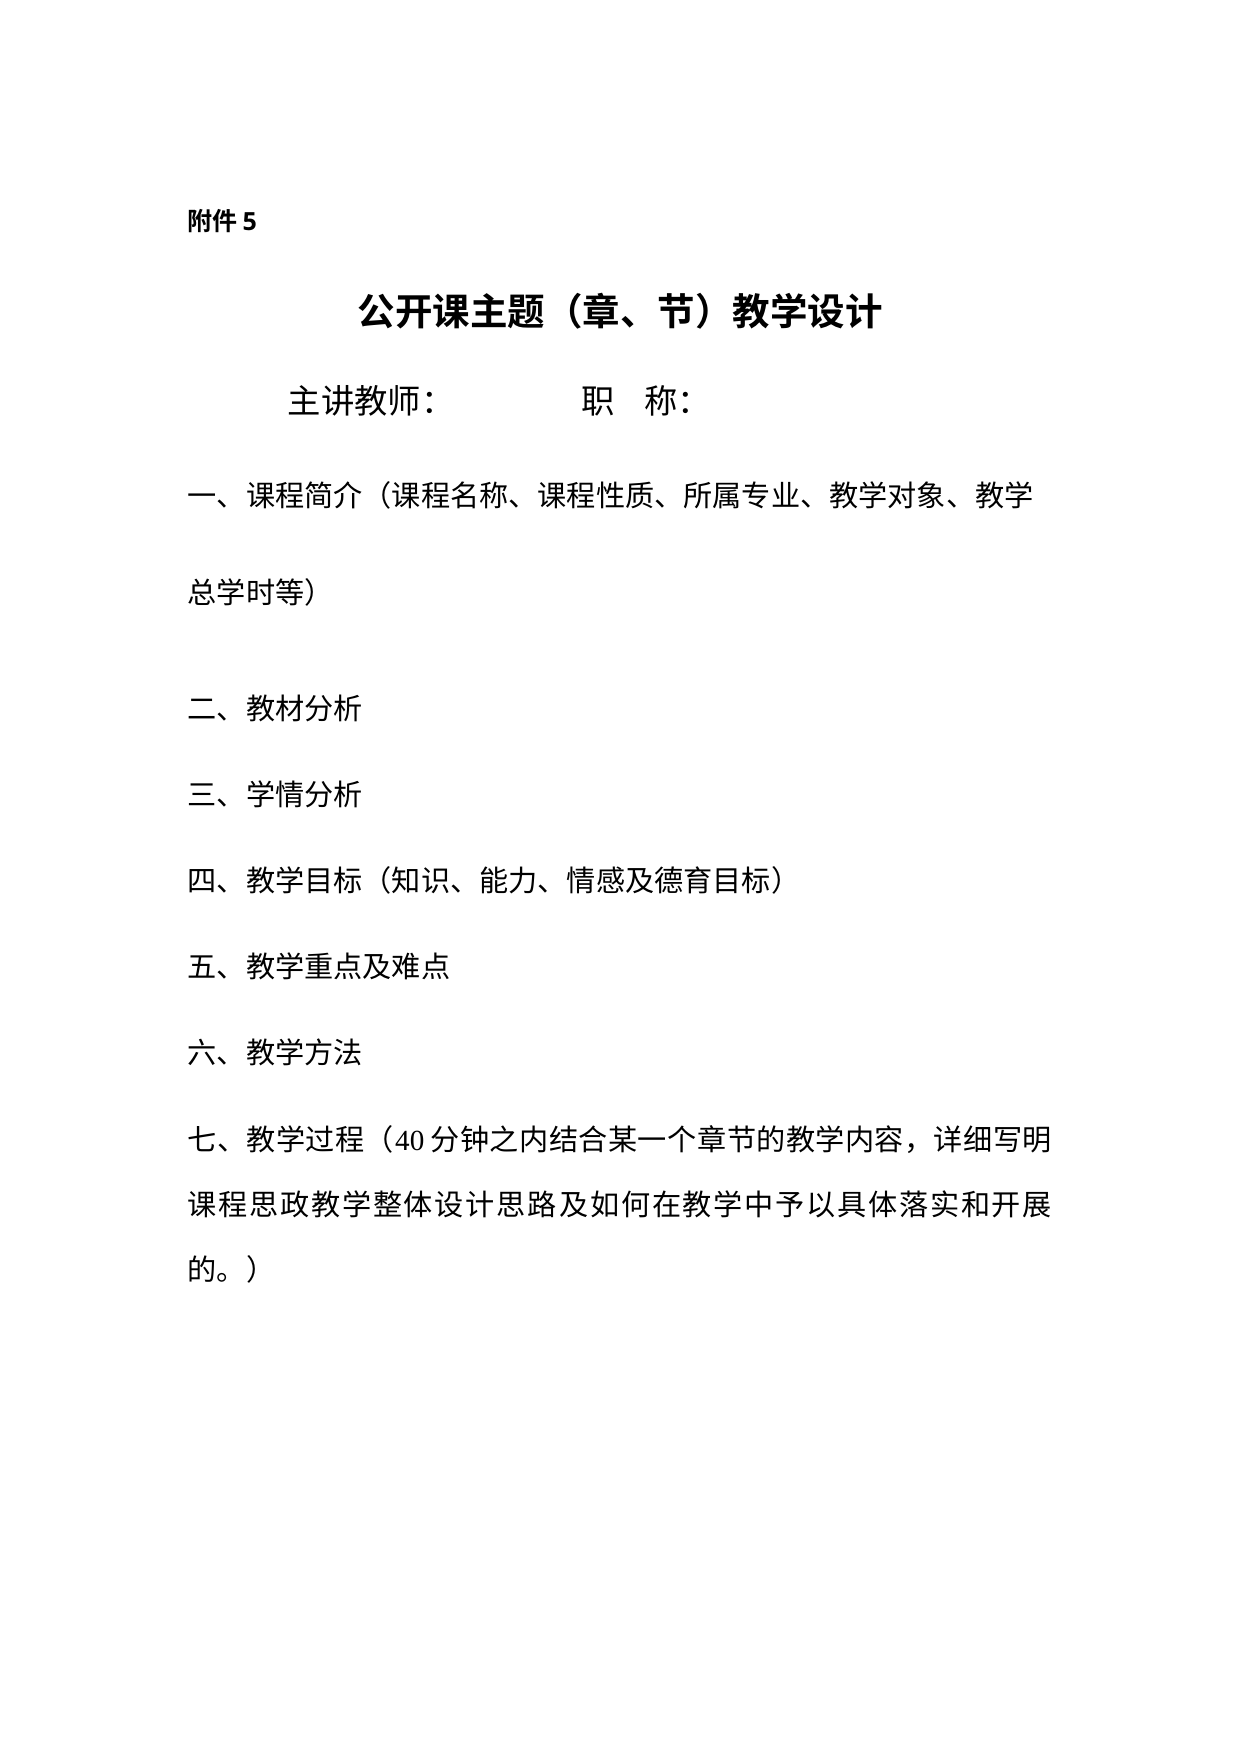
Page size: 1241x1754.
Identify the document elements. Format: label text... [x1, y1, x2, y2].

text 二、教材分析 [187, 674, 1053, 739]
text 五、教学重点及难点 [187, 932, 1053, 997]
text 六、教学方法 [187, 1018, 1053, 1083]
subtitle 附件5 [187, 187, 1053, 252]
text 七、教学过程（40分钟之内结合某一个章节的教学内容，详细写明课程思政教学整体设计思路及如何在教学中予以具体落实和开展的。） [187, 1105, 1053, 1300]
subtitle 主讲教师： 职 称： [187, 367, 1053, 432]
subtitle 一、课程简介（课程名称、课程性质、所属专业、教学对象、教学总学时等） [187, 461, 1053, 624]
text 三、学情分析 [187, 760, 1053, 825]
text 四、教学目标（知识、能力、情感及德育目标） [187, 846, 1053, 911]
subtitle 公开课主题（章、节）教学设计 [187, 277, 1053, 342]
